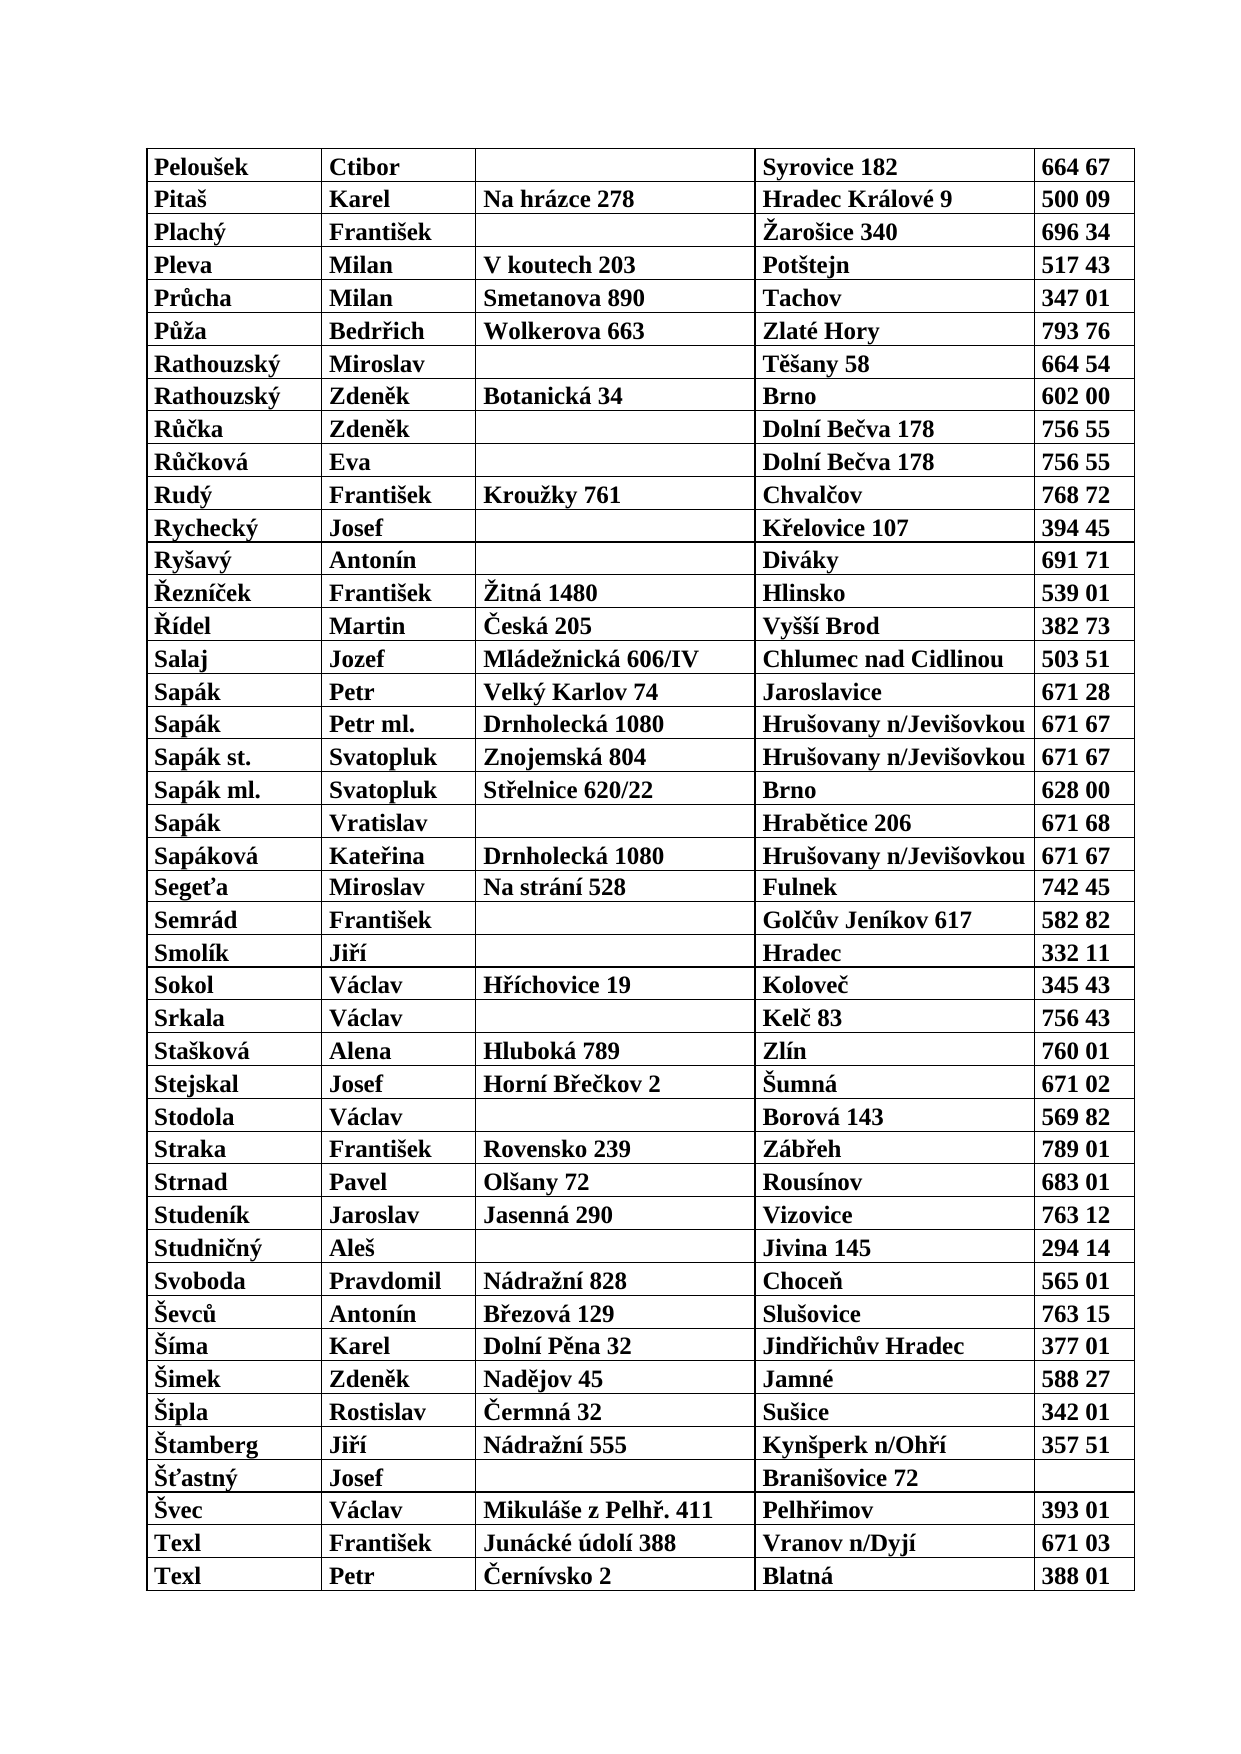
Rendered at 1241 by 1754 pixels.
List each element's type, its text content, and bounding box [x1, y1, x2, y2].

table_cell Texl [148, 1525, 321, 1557]
table_cell 664 67 [1035, 149, 1134, 181]
table_cell Štamberg [148, 1427, 321, 1459]
table_cell Jaroslavice [756, 674, 1034, 706]
table_cell Václav [322, 1099, 475, 1131]
table_cell Koloveč [756, 968, 1034, 999]
table_cell Alena [322, 1033, 475, 1065]
table_cell Stašková [148, 1033, 321, 1065]
table_cell 671 68 [1035, 805, 1134, 837]
table_cell 756 55 [1035, 411, 1134, 443]
table_cell [476, 1000, 754, 1032]
table_cell Fulnek [756, 871, 1034, 901]
table_cell Brno [756, 772, 1034, 804]
table_cell Hradec [756, 935, 1034, 966]
table_cell [476, 1099, 754, 1131]
table_cell František [322, 1525, 475, 1557]
table_cell Pavel [322, 1164, 475, 1196]
table_cell 742 45 [1035, 871, 1134, 901]
table_cell Jivina 145 [756, 1230, 1034, 1262]
table_cell 756 55 [1035, 444, 1134, 476]
table_cell Vyšší Brod [756, 608, 1034, 640]
table_cell Antonín [322, 1296, 475, 1327]
table_cell František [322, 1132, 475, 1163]
table_cell Kelč 83 [756, 1000, 1034, 1032]
table_cell Josef [322, 510, 475, 541]
table_cell 671 03 [1035, 1525, 1134, 1557]
table_cell Chlumec nad Cidlinou [756, 641, 1034, 673]
table_cell 671 67 [1035, 739, 1134, 771]
table_cell Golčův Jeníkov 617 [756, 902, 1034, 934]
table_cell Slušovice [756, 1296, 1034, 1327]
table_cell Karel [322, 1329, 475, 1360]
table_cell Branišovice 72 [756, 1460, 1034, 1491]
table_cell Jiří [322, 935, 475, 966]
table_cell Petr [322, 1558, 475, 1590]
table_cell Dolní Pěna 32 [476, 1329, 754, 1360]
table_cell Semrád [148, 902, 321, 934]
table_cell Peloušek [148, 149, 321, 181]
table_cell Václav [322, 1000, 475, 1032]
table_cell Josef [322, 1460, 475, 1491]
table_cell Velký Karlov 74 [476, 674, 754, 706]
table_cell Wolkerova 663 [476, 313, 754, 344]
table_cell Jozef [322, 641, 475, 673]
table_cell Střelnice 620/22 [476, 772, 754, 804]
table_cell [476, 444, 754, 476]
table_cell Šíma [148, 1329, 321, 1360]
table_cell Černívsko 2 [476, 1558, 754, 1590]
table_cell Diváky [756, 543, 1034, 574]
table_cell Sapák [148, 674, 321, 706]
table_cell Rostislav [322, 1394, 475, 1426]
table_cell Smolík [148, 935, 321, 966]
table_cell Václav [322, 1493, 475, 1524]
table_cell Ryšavý [148, 543, 321, 574]
table_cell Petr [322, 674, 475, 706]
table_cell [476, 346, 754, 377]
table_cell Vranov n/Dyjí [756, 1525, 1034, 1557]
table_cell 569 82 [1035, 1099, 1134, 1131]
table_cell Milan [322, 280, 475, 312]
table_cell Jaroslav [322, 1197, 475, 1229]
table_cell Drnholecká 1080 [476, 838, 754, 869]
table_cell Zábřeh [756, 1132, 1034, 1163]
table_cell 500 09 [1035, 182, 1134, 213]
table_cell Olšany 72 [476, 1164, 754, 1196]
table_cell 760 01 [1035, 1033, 1134, 1065]
table_cell 768 72 [1035, 477, 1134, 509]
table_cell Sokol [148, 968, 321, 999]
table_cell 789 01 [1035, 1132, 1134, 1163]
table_cell Rathouzský [148, 346, 321, 377]
table_cell Pravdomil [322, 1263, 475, 1294]
table_cell Miroslav [322, 871, 475, 901]
table_cell Čermná 32 [476, 1394, 754, 1426]
table_cell Jamné [756, 1361, 1034, 1393]
table_cell František [322, 214, 475, 246]
table_cell Eva [322, 444, 475, 476]
table_cell 503 51 [1035, 641, 1134, 673]
table_cell Studeník [148, 1197, 321, 1229]
table_cell Růčková [148, 444, 321, 476]
table_cell Růčka [148, 411, 321, 443]
table_cell 671 02 [1035, 1066, 1134, 1098]
table_cell Sapáková [148, 838, 321, 869]
table_cell František [322, 575, 475, 607]
table_cell Řídel [148, 608, 321, 640]
table_cell 793 76 [1035, 313, 1134, 344]
table_cell 671 67 [1035, 707, 1134, 738]
table_cell 671 67 [1035, 838, 1134, 869]
table_cell Bedrřich [322, 313, 475, 344]
table_cell Hrušovany n/Jevišovkou [756, 838, 1034, 869]
table_cell V koutech 203 [476, 247, 754, 279]
table_cell Syrovice 182 [756, 149, 1034, 181]
table_cell Stejskal [148, 1066, 321, 1098]
table_cell Zdeněk [322, 1361, 475, 1393]
table_cell Josef [322, 1066, 475, 1098]
table_cell 671 28 [1035, 674, 1134, 706]
table_cell Sapák [148, 707, 321, 738]
table_cell 756 43 [1035, 1000, 1134, 1032]
table_cell 294 14 [1035, 1230, 1134, 1262]
table_cell [476, 935, 754, 966]
table_cell 517 43 [1035, 247, 1134, 279]
table_cell Hrušovany n/Jevišovkou [756, 707, 1034, 738]
table_cell Martin [322, 608, 475, 640]
table_cell František [322, 902, 475, 934]
table_cell Zdeněk [322, 379, 475, 410]
table_cell [476, 411, 754, 443]
table_cell 588 27 [1035, 1361, 1134, 1393]
table_cell Karel [322, 182, 475, 213]
table_cell Miroslav [322, 346, 475, 377]
table_cell 683 01 [1035, 1164, 1134, 1196]
table_cell Šipla [148, 1394, 321, 1426]
table_cell Sapák ml. [148, 772, 321, 804]
table_cell Pelhřimov [756, 1493, 1034, 1524]
table_cell Šťastný [148, 1460, 321, 1491]
table_cell Průcha [148, 280, 321, 312]
table_cell Březová 129 [476, 1296, 754, 1327]
table_cell Svoboda [148, 1263, 321, 1294]
table_cell [476, 543, 754, 574]
table_cell 394 45 [1035, 510, 1134, 541]
table_cell 357 51 [1035, 1427, 1134, 1459]
table_cell Zlín [756, 1033, 1034, 1065]
table_cell Strnad [148, 1164, 321, 1196]
table_cell Tachov [756, 280, 1034, 312]
table_cell Vizovice [756, 1197, 1034, 1229]
table_cell Hradec Králové 9 [756, 182, 1034, 213]
table_cell Švec [148, 1493, 321, 1524]
table_cell Hrušovany n/Jevišovkou [756, 739, 1034, 771]
table_cell František [322, 477, 475, 509]
table_cell 763 12 [1035, 1197, 1134, 1229]
table_cell Žarošice 340 [756, 214, 1034, 246]
table_cell Nádražní 555 [476, 1427, 754, 1459]
table_cell 602 00 [1035, 379, 1134, 410]
table_cell Řezníček [148, 575, 321, 607]
table_cell Rousínov [756, 1164, 1034, 1196]
table_cell Jasenná 290 [476, 1197, 754, 1229]
table_cell 763 15 [1035, 1296, 1134, 1327]
table_cell Žitná 1480 [476, 575, 754, 607]
table_cell Brno [756, 379, 1034, 410]
table_cell Vratislav [322, 805, 475, 837]
table_cell Mikuláše z Pelhř. 411 [476, 1493, 754, 1524]
table_cell Hlinsko [756, 575, 1034, 607]
table_cell 696 34 [1035, 214, 1134, 246]
table_cell Salaj [148, 641, 321, 673]
table_cell Ctibor [322, 149, 475, 181]
table_cell Na hrázce 278 [476, 182, 754, 213]
table_cell Srkala [148, 1000, 321, 1032]
table_cell 628 00 [1035, 772, 1134, 804]
table_cell Plachý [148, 214, 321, 246]
table_cell Kynšperk n/Ohří [756, 1427, 1034, 1459]
table_cell Rychecký [148, 510, 321, 541]
table_cell 393 01 [1035, 1493, 1134, 1524]
table_cell Stodola [148, 1099, 321, 1131]
table_cell Pleva [148, 247, 321, 279]
table_cell Botanická 34 [476, 379, 754, 410]
table_cell [476, 214, 754, 246]
table_cell Sapák st. [148, 739, 321, 771]
table_cell Studničný [148, 1230, 321, 1262]
table_cell 565 01 [1035, 1263, 1134, 1294]
table_cell Rovensko 239 [476, 1132, 754, 1163]
table_cell 377 01 [1035, 1329, 1134, 1360]
table_cell 582 82 [1035, 902, 1134, 934]
table_cell Hříchovice 19 [476, 968, 754, 999]
table_cell 388 01 [1035, 1558, 1134, 1590]
table_cell 342 01 [1035, 1394, 1134, 1426]
table_cell [476, 510, 754, 541]
table_cell Straka [148, 1132, 321, 1163]
table_cell 382 73 [1035, 608, 1134, 640]
table_cell Junácké údolí 388 [476, 1525, 754, 1557]
table_cell Václav [322, 968, 475, 999]
table_cell Aleš [322, 1230, 475, 1262]
table_cell Dolní Bečva 178 [756, 444, 1034, 476]
table_cell Česká 205 [476, 608, 754, 640]
table_cell Smetanova 890 [476, 280, 754, 312]
table_cell Antonín [322, 543, 475, 574]
table_cell Hrabětice 206 [756, 805, 1034, 837]
table_cell Zdeněk [322, 411, 475, 443]
table_cell 664 54 [1035, 346, 1134, 377]
table_cell Jindřichův Hradec [756, 1329, 1034, 1360]
table_cell Drnholecká 1080 [476, 707, 754, 738]
table_cell Texl [148, 1558, 321, 1590]
table_cell Borová 143 [756, 1099, 1034, 1131]
table_cell Nádražní 828 [476, 1263, 754, 1294]
table_cell [476, 1230, 754, 1262]
table_cell [476, 902, 754, 934]
table_cell Chvalčov [756, 477, 1034, 509]
table_cell Na strání 528 [476, 871, 754, 901]
table_cell Pitaš [148, 182, 321, 213]
table_cell Rathouzský [148, 379, 321, 410]
table_cell Svatopluk [322, 772, 475, 804]
table_cell Potštejn [756, 247, 1034, 279]
table_cell Sušice [756, 1394, 1034, 1426]
table_cell Svatopluk [322, 739, 475, 771]
table_cell [476, 149, 754, 181]
table_cell Zlaté Hory [756, 313, 1034, 344]
table_cell Rudý [148, 477, 321, 509]
table_cell 345 43 [1035, 968, 1134, 999]
table_cell Petr ml. [322, 707, 475, 738]
table_cell Sapák [148, 805, 321, 837]
table_cell 332 11 [1035, 935, 1134, 966]
table_cell Milan [322, 247, 475, 279]
table_cell Mládežnická 606/IV [476, 641, 754, 673]
table_cell Těšany 58 [756, 346, 1034, 377]
table_cell Hluboká 789 [476, 1033, 754, 1065]
table_cell Křelovice 107 [756, 510, 1034, 541]
table_cell 691 71 [1035, 543, 1134, 574]
table_cell Ševců [148, 1296, 321, 1327]
table_cell [476, 805, 754, 837]
table_cell Kroužky 761 [476, 477, 754, 509]
table_cell Nadějov 45 [476, 1361, 754, 1393]
table_cell [1035, 1460, 1134, 1491]
table_cell Kateřina [322, 838, 475, 869]
table_cell Segeťa [148, 871, 321, 901]
table_cell Blatná [756, 1558, 1034, 1590]
table_cell [476, 1460, 754, 1491]
table_cell Šimek [148, 1361, 321, 1393]
table_cell 539 01 [1035, 575, 1134, 607]
table_cell Šumná [756, 1066, 1034, 1098]
table_cell Znojemská 804 [476, 739, 754, 771]
table_cell Choceň [756, 1263, 1034, 1294]
table_cell Jiří [322, 1427, 475, 1459]
table_cell 347 01 [1035, 280, 1134, 312]
table_cell Dolní Bečva 178 [756, 411, 1034, 443]
table_cell Půža [148, 313, 321, 344]
table_cell Horní Břečkov 2 [476, 1066, 754, 1098]
